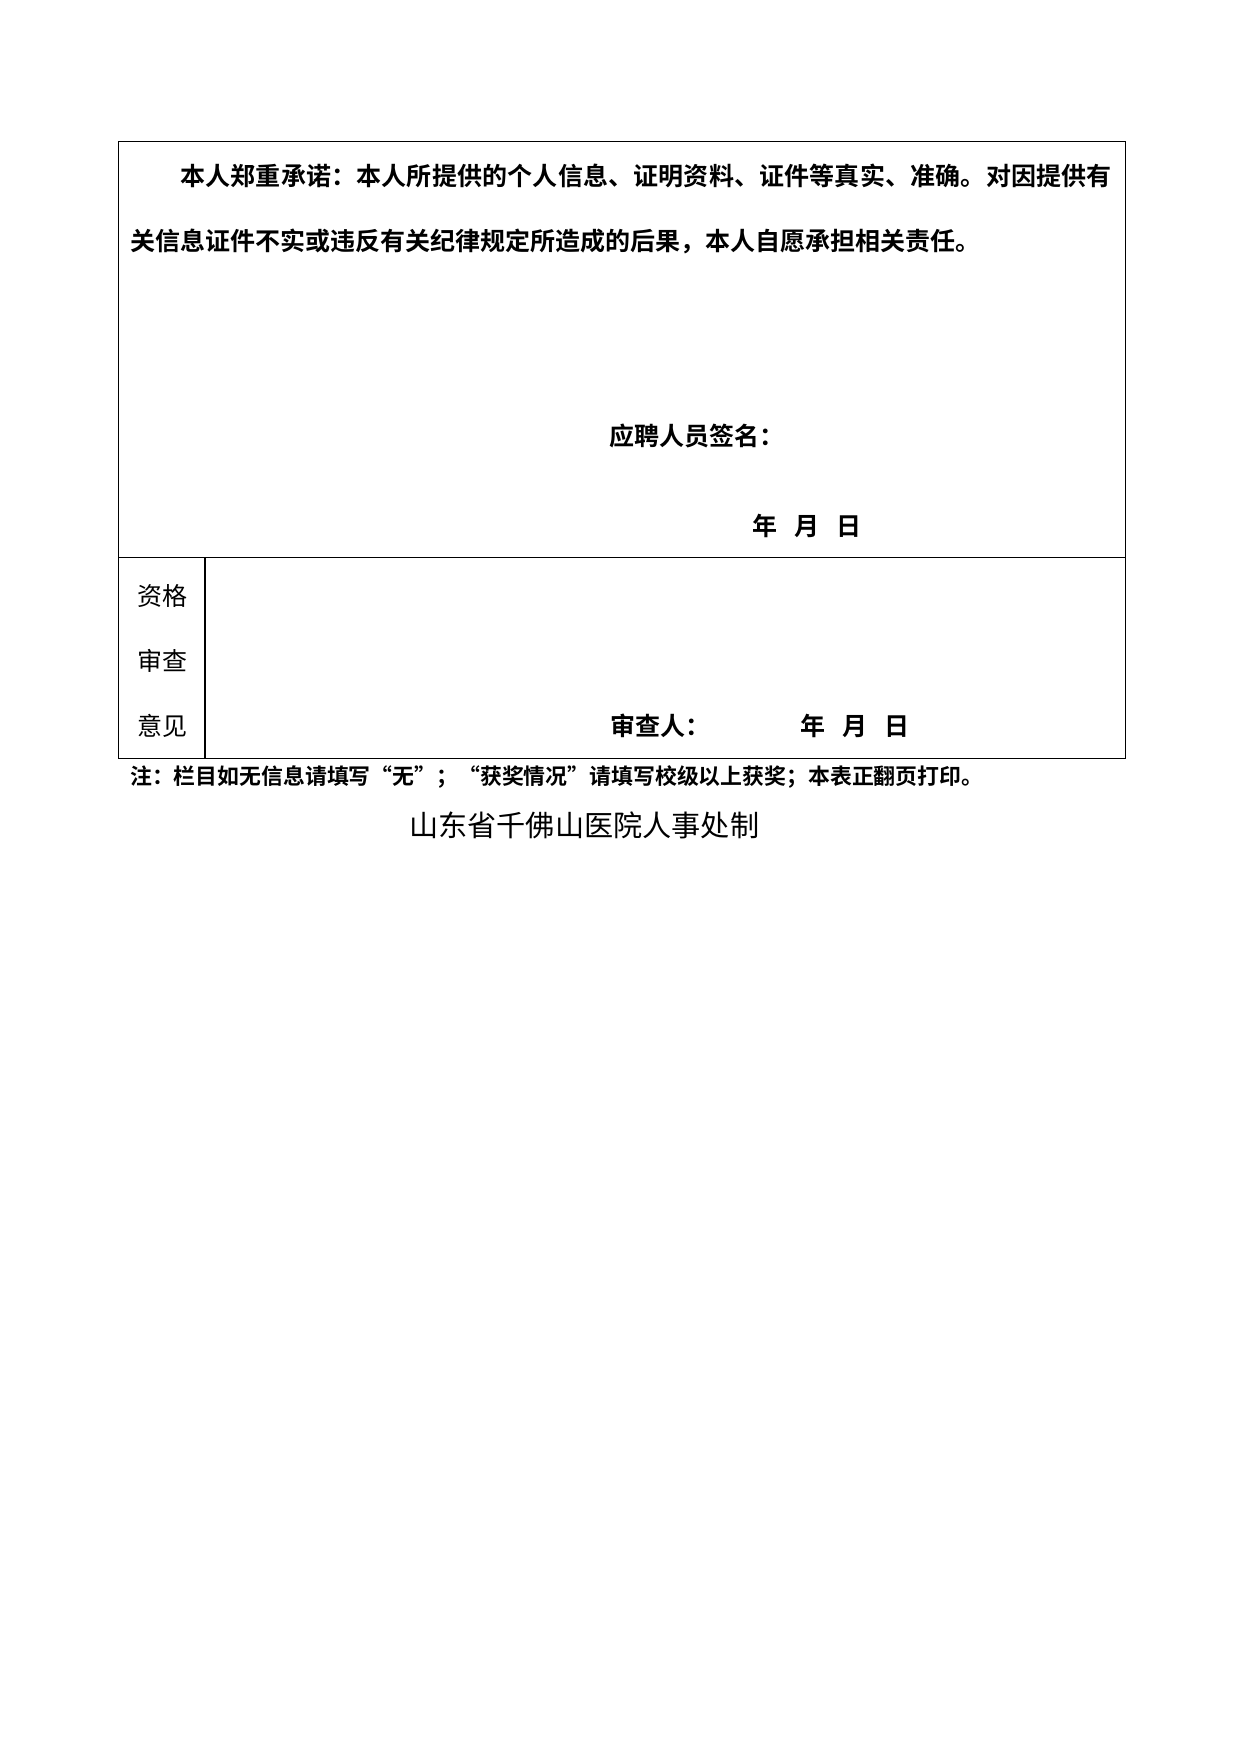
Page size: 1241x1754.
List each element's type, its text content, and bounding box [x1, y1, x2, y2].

table_cell 审查人： 年 月 日 [206, 558, 1125, 757]
text 山东省千佛山医院人事处制 [130, 791, 1122, 856]
table_cell 资格审查意见 [119, 558, 204, 757]
table_cell 本人郑重承诺：本人所提供的个人信息、证明资料、证件等真实、准确。对因提供有关信息证件不实或违反有关纪律规定所造成的后果，本人自愿承担相关责任。 应聘人员签名： 年 月 日 [119, 142, 1125, 557]
text 注：栏目如无信息请填写“无”；“获奖情况”请填写校级以上获奖；本表正翻页打印。 [130, 759, 1122, 791]
